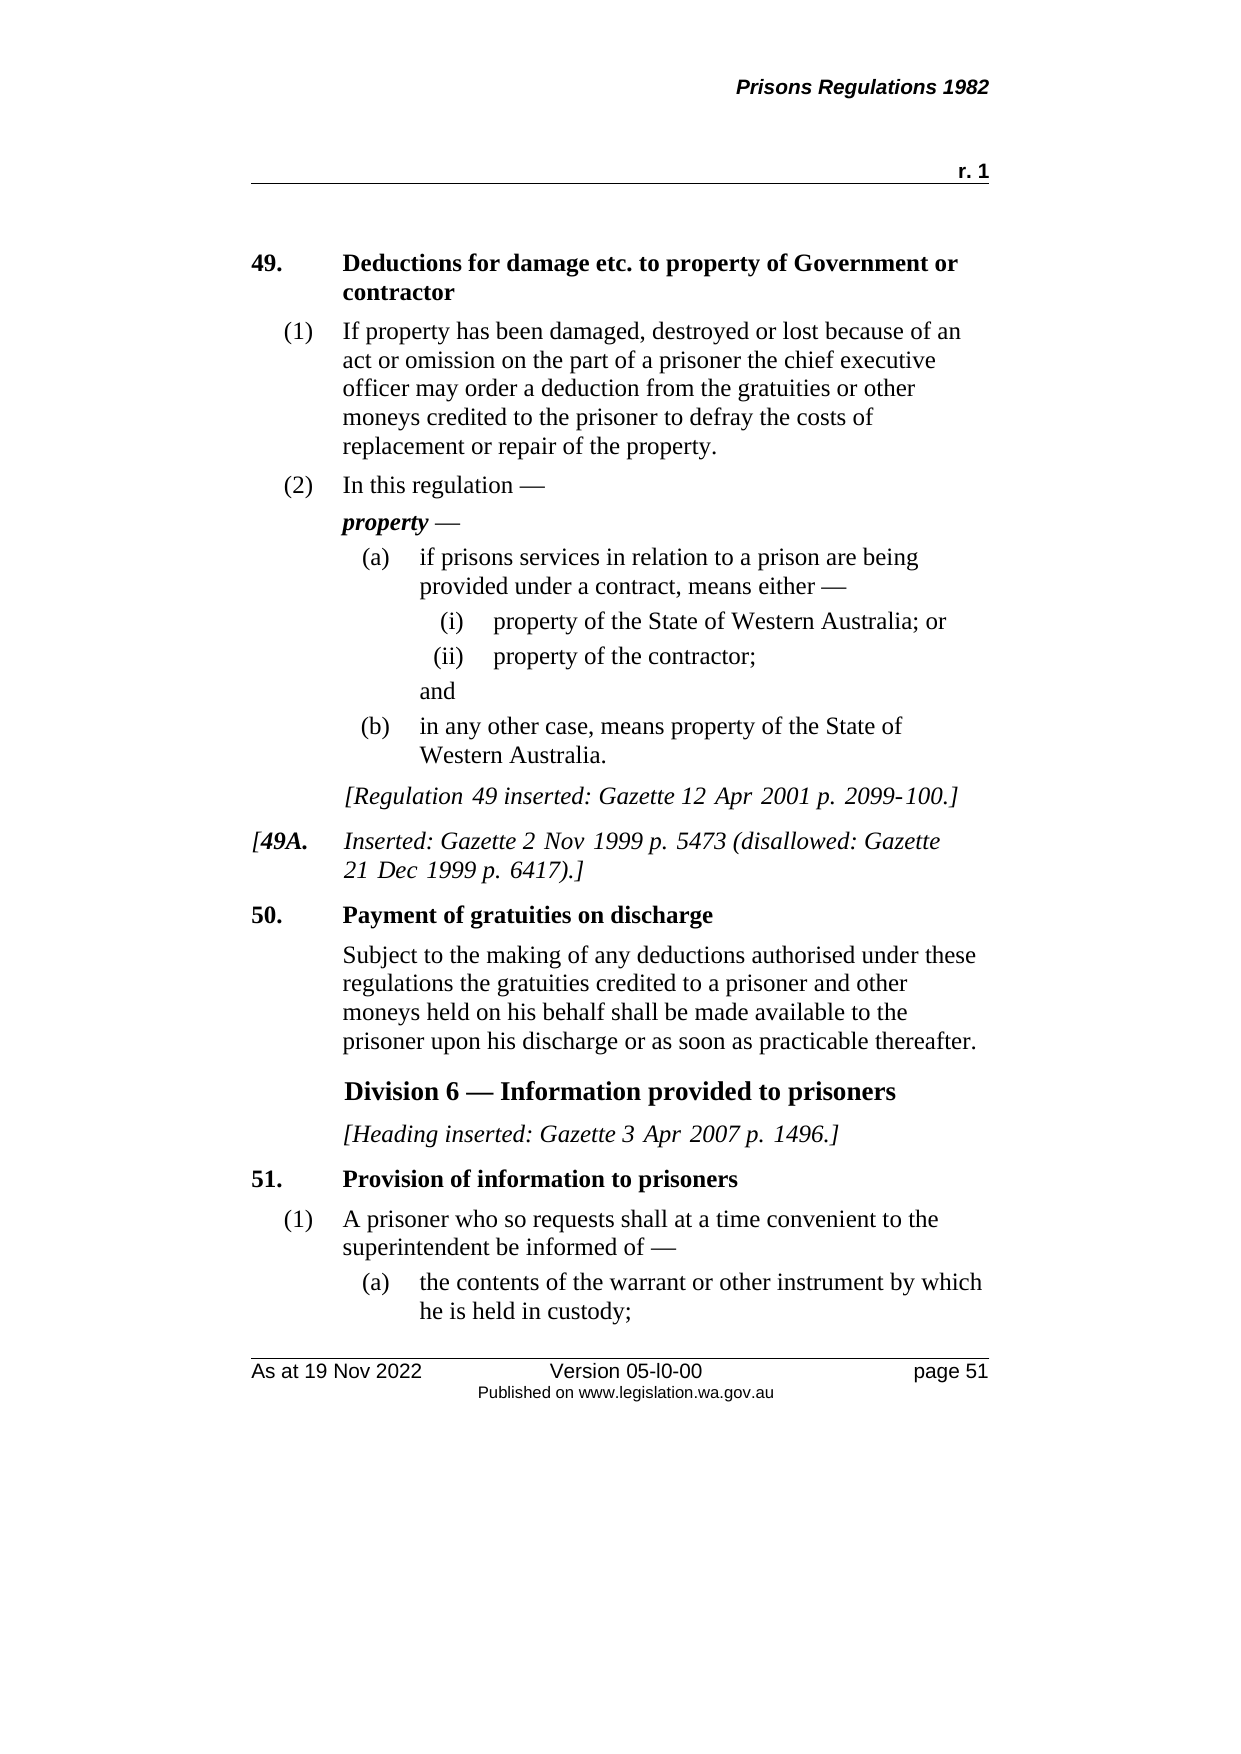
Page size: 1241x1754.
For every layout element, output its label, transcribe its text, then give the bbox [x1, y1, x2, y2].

subtitle Division 6 — Information provided to prisoners [251, 1076, 989, 1107]
text [49A. Inserted: Gazette 2 Nov 1999 p. 5473 (disallowed: Gazette 21 Dec 1999 p. 6417).] [251, 826, 989, 884]
text property — [251, 507, 989, 536]
text (1) A prisoner who so requests shall at a time convenient to the superintendent be informed of — [251, 1204, 989, 1261]
subtitle 49. Deductions for damage etc. to property of Government or contractor [251, 248, 989, 306]
subtitle 51. Provision of information to prisoners [251, 1164, 989, 1193]
text (1) If property has been damaged, destroyed or lost because of an act or omission on the part of a prisoner the chief executive officer may order a deduction from the gratuities or other moneys credited to the prisoner to defray the costs of replacement or repair of the property. [251, 316, 989, 460]
text (2) In this regulation — [251, 470, 989, 499]
text [Regulation 49 inserted: Gazette 12 Apr 2001 p. 2099-100.] [251, 781, 989, 810]
text Subject to the making of any deductions authorised under these regulations the gratuities credited to a prisoner and other moneys held on his behalf shall be made available to the prisoner upon his discharge or as soon as practicable thereafter. [251, 940, 989, 1055]
subtitle [Heading inserted: Gazette 3 Apr 2007 p. 1496.] [251, 1119, 989, 1148]
text (a) if prisons services in relation to a prison are being provided under a contract, means either — [251, 542, 989, 600]
text (ii) property of the contractor; [251, 641, 989, 670]
subtitle 50. Payment of gratuities on discharge [251, 901, 989, 929]
text (b) in any other case, means property of the State of Western Australia. [251, 711, 989, 768]
text (i) property of the State of Western Australia; or [251, 606, 989, 635]
text (a) the contents of the warrant or other instrument by which he is held in custody; [251, 1267, 989, 1325]
text and [251, 676, 989, 705]
